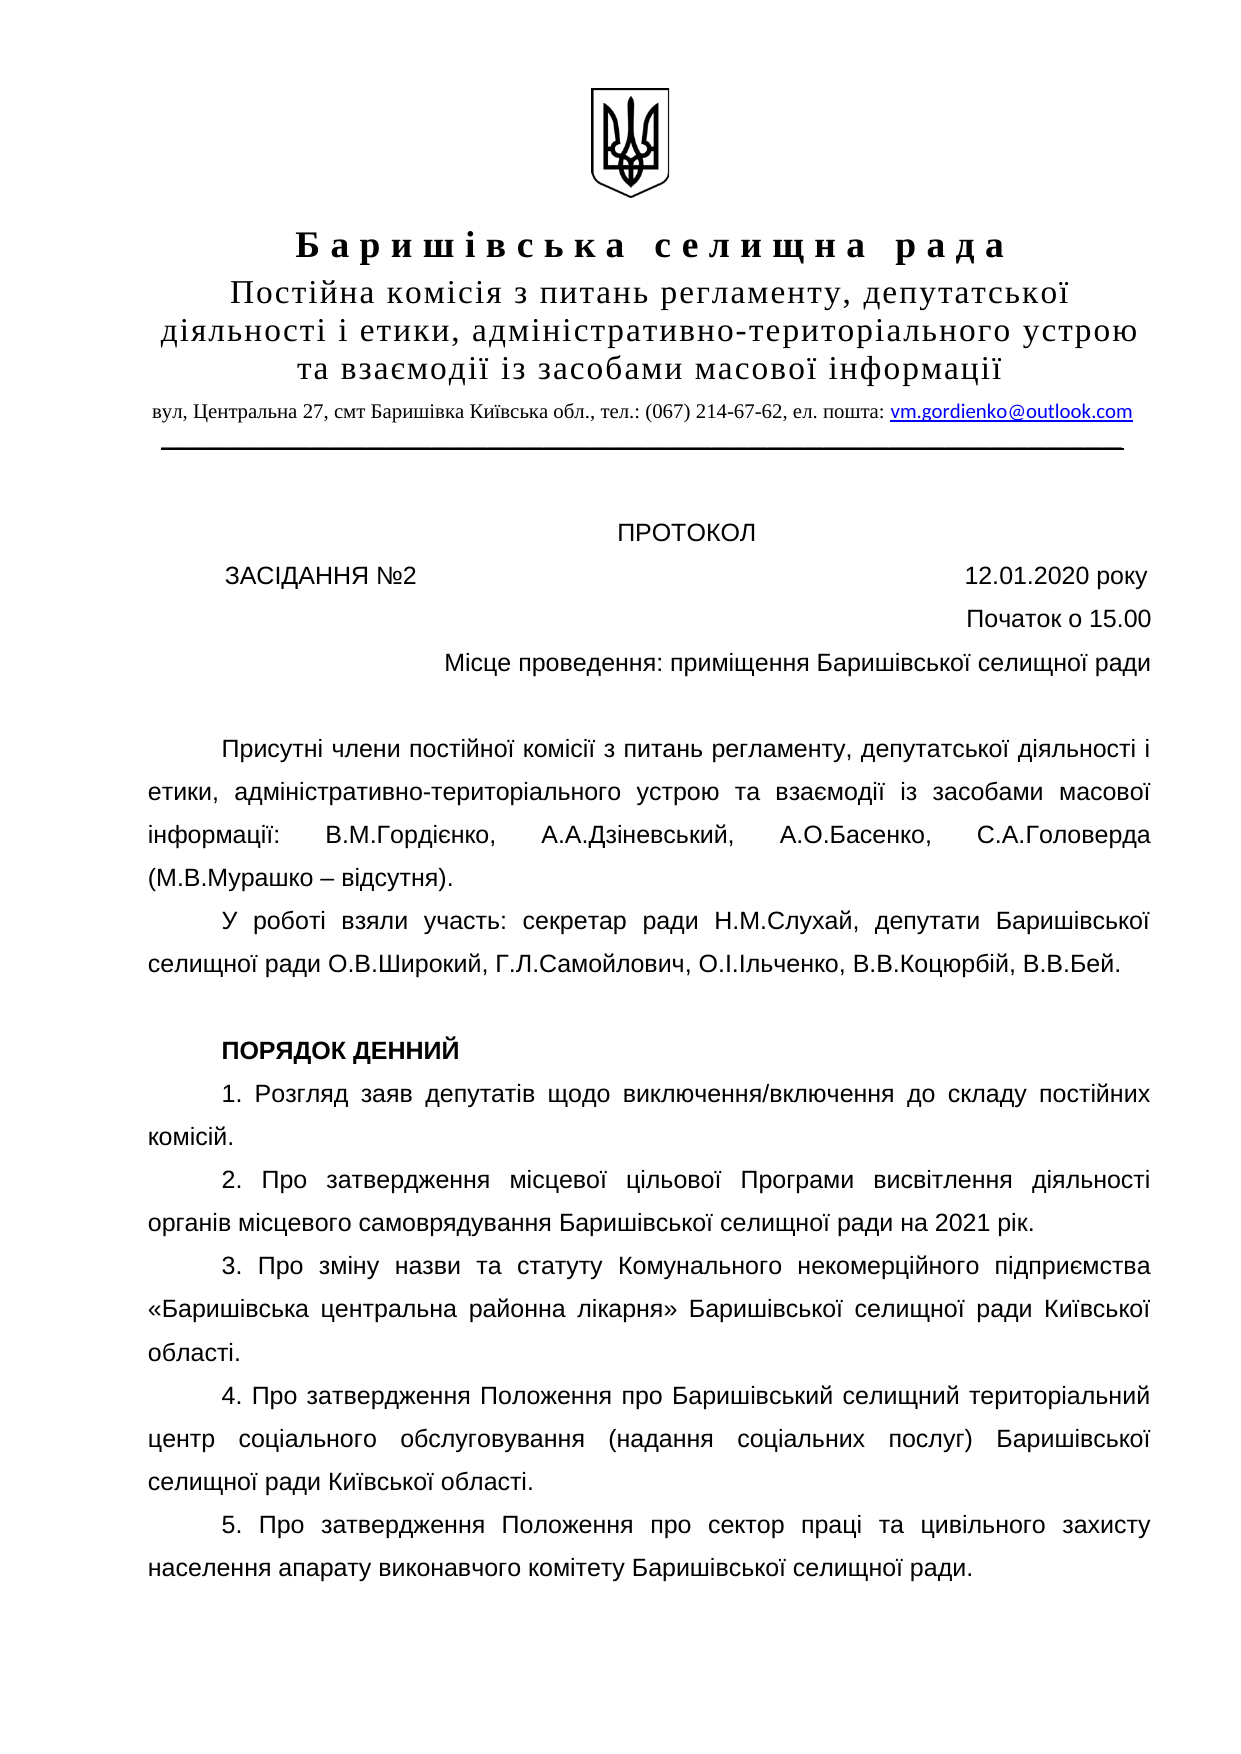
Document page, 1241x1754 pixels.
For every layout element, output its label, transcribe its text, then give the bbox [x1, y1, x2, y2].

text Початок о 15.00 [148, 604, 1152, 633]
text У роботі взяли участь: секретар ради Н.М.Слухай, депутати Баришівської селищної ради О.В.Широкий, Г.Л.Самойлович, О.І.Ільченко, В.В.Коцюрбій, В.В.Бей. [148, 906, 1152, 978]
text ПРОТОКОЛ [148, 518, 1152, 547]
text вул, Центральна 27, смт Баришівка Київська обл., тел.: (067) 214-67-62, ел. пошта: vm.gordienko@outlook.com [88, 399, 1196, 424]
text _______________________________________________________________________________________________________ [118, 428, 1167, 451]
text Баришівська селищна рада [148, 222, 1152, 266]
text 1. Розгляд заяв депутатів щодо виключення/включення до складу постійних комісій. [148, 1079, 1152, 1151]
text 2. Про затвердження місцевої цільової Програми висвітлення діяльності органів місцевого самоврядування Баришівської селищної ради на 2021 рік. [148, 1165, 1152, 1237]
text ПОРЯДОК ДЕННИЙ [148, 1036, 1152, 1064]
text 3. Про зміну назви та статуту Комунального некомерційного підприємства «Баришівська центральна районна лікарня» Баришівської селищної ради Київської області. [148, 1251, 1152, 1366]
text Присутні члени постійної комісії з питань регламенту, депутатської діяльності і етики, адміністративно-територіального устрою та взаємодії із засобами масової інформації: В.М.Гордієнко, А.А.Дзіневський, А.О.Басенко, С.А.Головерда (М.В.Мурашко – відсутня). [148, 734, 1152, 892]
picture [591, 88, 670, 198]
text 4. Про затвердження Положення про Баришівський селищний територіальний центр соціального обслуговування (надання соціальних послуг) Баришівської селищної ради Київської області. [148, 1381, 1152, 1496]
text Місце проведення: приміщення Баришівської селищної ради [148, 647, 1152, 676]
text ЗАСІДАННЯ №2 12.01.2020 року [148, 561, 1152, 590]
subtitle Постійна комісія з питань регламенту, депутатської діяльності і етики, адміністративно-територіального устрою та взаємодії із засобами масової інформації [148, 272, 1152, 387]
text 5. Про затвердження Положення про сектор праці та цивільного захисту населення апарату виконавчого комітету Баришівської селищної ради. [148, 1510, 1152, 1582]
